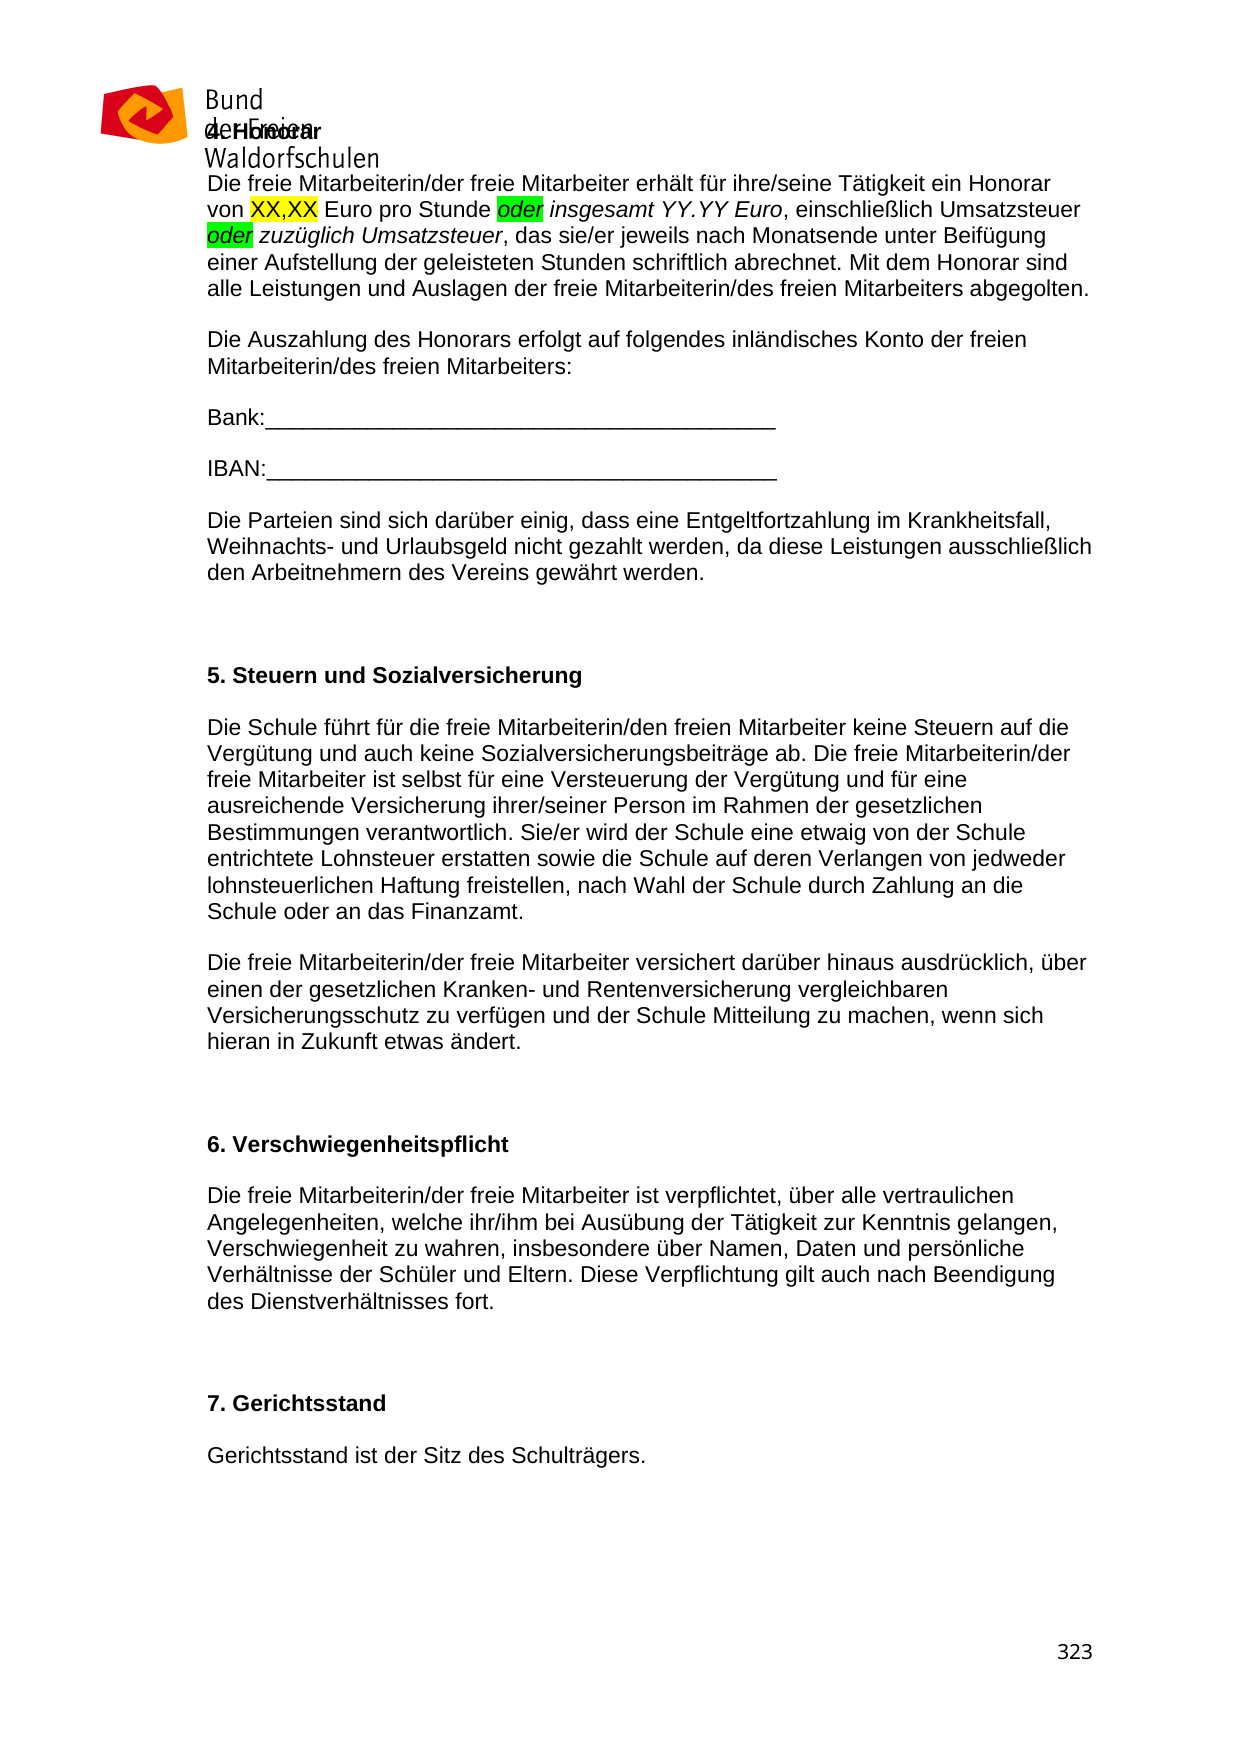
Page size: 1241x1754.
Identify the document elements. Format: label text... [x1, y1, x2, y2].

text Bank:________________________________________ [207, 404, 1092, 430]
text Gerichtsstand ist der Sitz des Schulträgers. [207, 1442, 1092, 1468]
text IBAN:________________________________________ [207, 455, 1092, 482]
text 6. Verschwiegenheitspflicht [207, 1131, 1092, 1157]
text 4. Honorar [207, 118, 1092, 144]
text Die Auszahlung des Honorars erfolgt auf folgendes inländisches Konto der freien Mitarbeiterin/des freien Mitarbeiters: [207, 326, 1092, 379]
picture [99, 84, 379, 169]
text Die freie Mitarbeiterin/der freie Mitarbeiter versichert darüber hinaus ausdrücklich, über einen der gesetzlichen Kranken- und Rentenversicherung vergleichbaren Versicherungsschutz zu verfügen und der Schule Mitteilung zu machen, wenn sich hieran in Zukunft etwas ändert. [207, 949, 1092, 1055]
text 5. Steuern und Sozialversicherung [207, 662, 1092, 688]
text Die freie Mitarbeiterin/der freie Mitarbeiter ist verpflichtet, über alle vertraulichen Angelegenheiten, welche ihr/ihm bei Ausübung der Tätigkeit zur Kenntnis gelangen, Verschwiegenheit zu wahren, insbesondere über Namen, Daten und persönliche Verhältnisse der Schüler und Eltern. Diese Verpflichtung gilt auch nach Beendigung des Dienstverhältnisses fort. [207, 1182, 1092, 1314]
text Die Parteien sind sich darüber einig, dass eine Entgeltfortzahlung im Krankheitsfall, Weihnachts- und Urlaubsgeld nicht gezahlt werden, da diese Leistungen ausschließlich den Arbeitnehmern des Vereins gewährt werden. [207, 507, 1092, 586]
text Die freie Mitarbeiterin/der freie Mitarbeiter erhält für ihre/seine Tätigkeit ein Honorar von XX,XX Euro pro Stunde oder insgesamt YY.YY Euro, einschließlich Umsatzsteuer oder zuzüglich Umsatzsteuer, das sie/er jeweils nach Monatsende unter Beifügung einer Aufstellung der geleisteten Stunden schriftlich abrechnet. Mit dem Honorar sind alle Leistungen und Auslagen der freie Mitarbeiterin/des freien Mitarbeiters abgegolten. [207, 169, 1092, 301]
text 7. Gerichtsstand [207, 1390, 1092, 1417]
text Die Schule führt für die freie Mitarbeiterin/den freien Mitarbeiter keine Steuern auf die Vergütung und auch keine Sozialversicherungsbeiträge ab. Die freie Mitarbeiterin/der freie Mitarbeiter ist selbst für eine Versteuerung der Vergütung und für eine ausreichende Versicherung ihrer/seiner Person im Rahmen der gesetzlichen Bestimmungen verantwortlich. Sie/er wird der Schule eine etwaig von der Schule entrichtete Lohnsteuer erstatten sowie die Schule auf deren Verlangen von jedweder lohnsteuerlichen Haftung freistellen, nach Wahl der Schule durch Zahlung an die Schule oder an das Finanzamt. [207, 713, 1092, 924]
